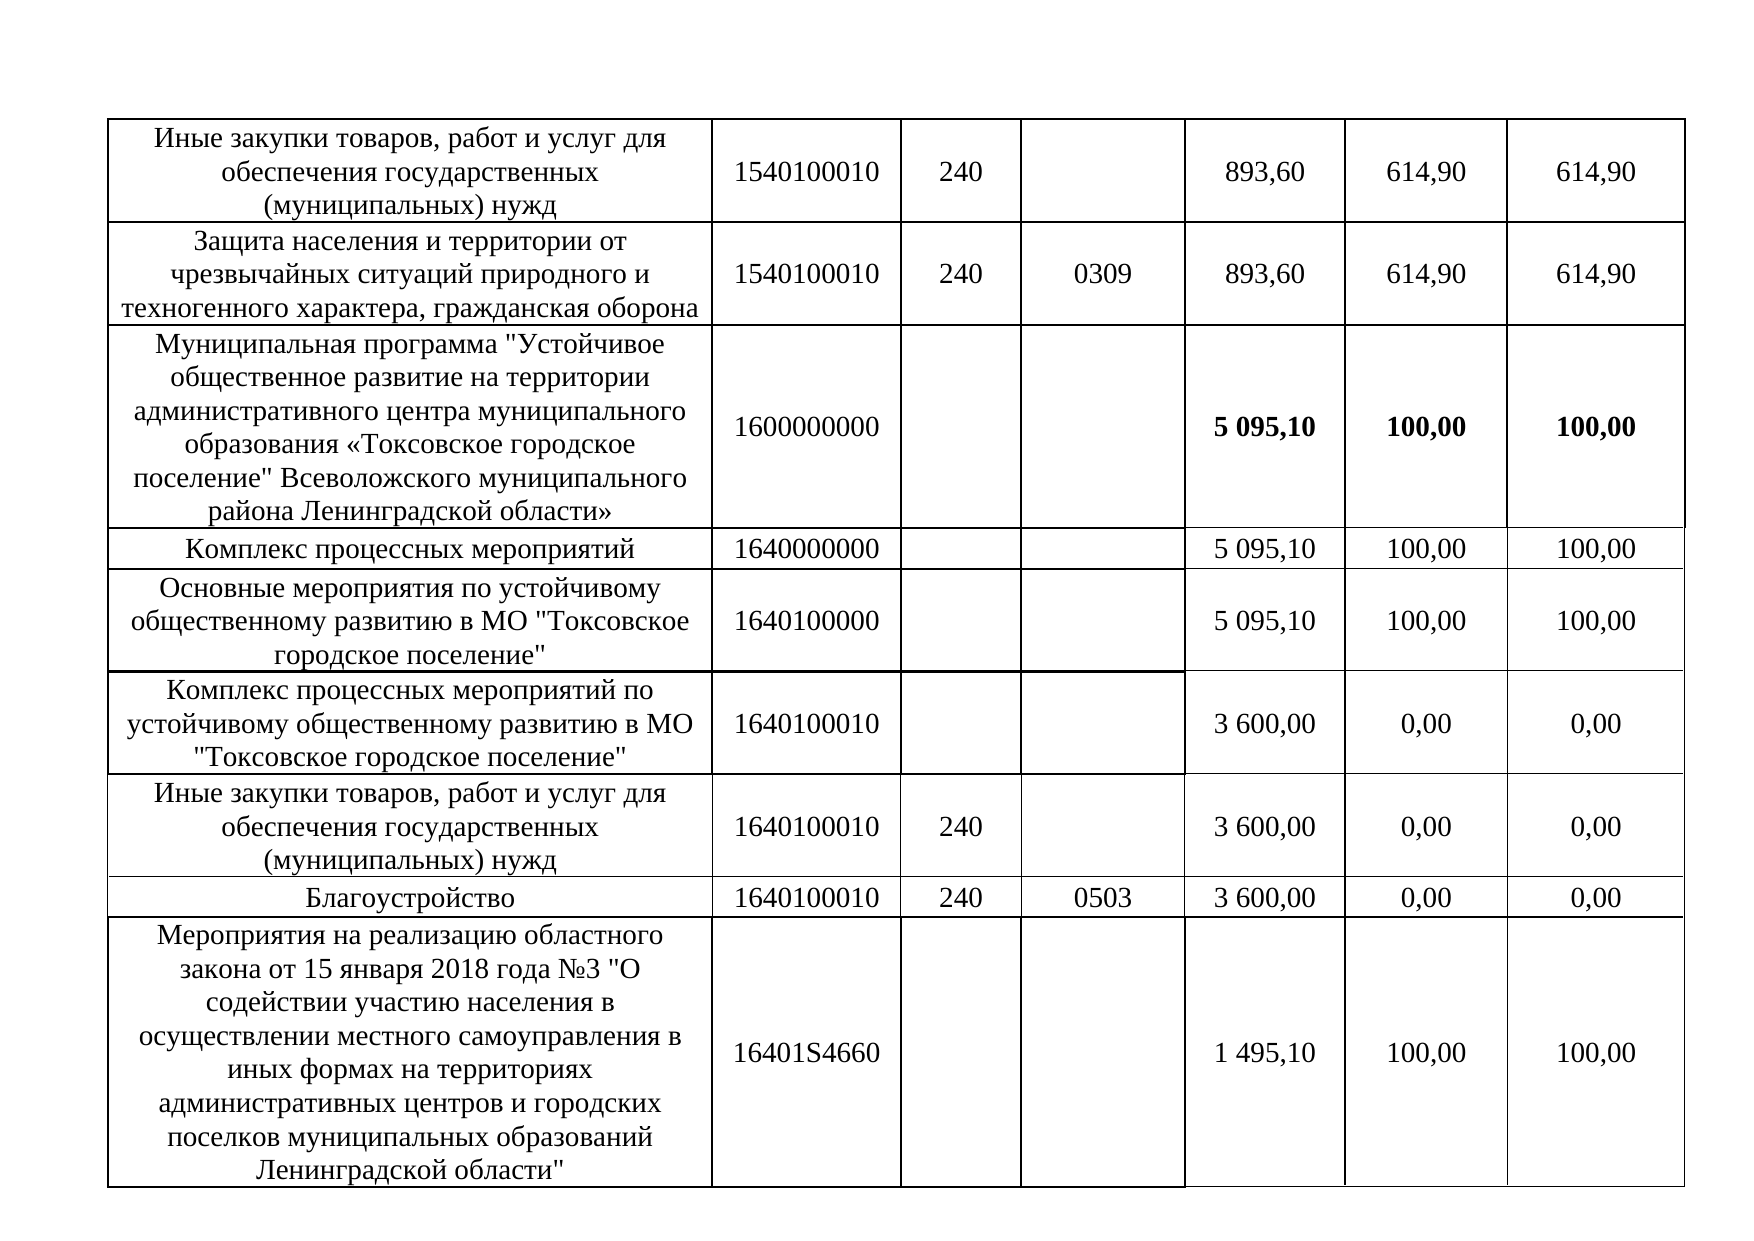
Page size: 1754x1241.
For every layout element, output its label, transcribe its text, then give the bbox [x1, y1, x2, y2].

table_cell 100,00 [1346, 326, 1506, 527]
table_cell 240 [902, 223, 1020, 324]
table_cell 100,00 [1508, 568, 1684, 670]
table_cell 100,00 [1346, 528, 1507, 568]
table_cell 5 095,10 [1186, 569, 1344, 670]
table_cell 100,00 [1346, 569, 1507, 670]
table_cell 0,00 [1508, 670, 1684, 773]
table_cell 1640100010 [713, 673, 900, 773]
table_cell [1022, 529, 1184, 568]
table_cell 100,00 [1507, 916, 1684, 1186]
table_cell 100,00 [1345, 918, 1507, 1186]
table_cell Защита населения и территории от чрезвычайных ситуаций природного и техногенного характера, гражданская оборона [109, 223, 711, 324]
table_cell Благоустройство [108, 876, 712, 916]
table_cell [1022, 120, 1184, 221]
table_cell Основные мероприятия по устойчивому общественному развитию в МО "Токсовское городское поселение" [109, 570, 711, 670]
table_cell 0309 [1022, 223, 1184, 324]
table_cell 614,90 [1508, 223, 1684, 324]
table_cell 0,00 [1346, 774, 1507, 876]
table_cell [1022, 918, 1184, 1186]
table_cell Иные закупки товаров, работ и услуг для обеспечения государственных (муниципальных) нужд [108, 775, 712, 876]
table_cell Комплекс процессных мероприятий [109, 529, 711, 568]
table_cell 1640100010 [713, 877, 900, 916]
table_cell [1022, 775, 1184, 876]
table_cell 240 [901, 877, 1021, 916]
table_cell 5 095,10 [1186, 326, 1344, 527]
table_cell 3 600,00 [1185, 774, 1344, 876]
table_cell [902, 326, 1020, 527]
table_cell 1540100010 [713, 120, 900, 221]
table_cell 16401S4660 [713, 918, 900, 1186]
table_cell 3 600,00 [1185, 877, 1344, 916]
table_cell 893,60 [1186, 120, 1344, 221]
table_cell 0,00 [1508, 773, 1684, 876]
table_cell [1022, 673, 1184, 773]
table_cell [1022, 570, 1184, 670]
table_cell 0503 [1022, 877, 1184, 916]
table_cell 100,00 [1508, 527, 1684, 568]
table_cell 240 [902, 120, 1020, 221]
table_cell 5 095,10 [1186, 528, 1344, 568]
table_cell Мероприятия на реализацию областного закона от 15 января 2018 года №3 "О содействии участию населения в осуществлении местного самоуправления в иных формах на территориях административных центров и городских поселков муниципальных образований Ленинградской области" [109, 918, 711, 1186]
table_cell 100,00 [1508, 326, 1684, 527]
table_cell [902, 570, 1020, 670]
table_cell 0,00 [1346, 877, 1507, 916]
table_cell 614,90 [1346, 120, 1506, 221]
table_cell 1600000000 [713, 326, 900, 527]
table_cell 1 495,10 [1186, 918, 1345, 1186]
table_cell 1640100000 [713, 570, 900, 670]
table_cell [902, 529, 1020, 568]
table_cell 1640000000 [713, 529, 900, 568]
table_cell [902, 918, 1020, 1186]
table_cell 893,60 [1186, 223, 1344, 324]
table_cell 614,90 [1346, 223, 1506, 324]
table_cell 614,90 [1508, 120, 1684, 221]
table_cell [902, 673, 1020, 773]
table_cell Муниципальная программа "Устойчивое общественное развитие на территории административного центра муниципального образования «Токсовское городское поселение" Всеволожского муниципального района Ленинградской области» [109, 326, 711, 527]
table_cell Иные закупки товаров, работ и услуг для обеспечения государственных (муниципальных) нужд [109, 120, 711, 221]
table_cell 3 600,00 [1186, 671, 1344, 773]
table_cell Комплекс процессных мероприятий по устойчивому общественному развитию в МО "Токсовское городское поселение" [109, 673, 711, 773]
table_cell 1640100010 [713, 775, 900, 876]
table_cell 0,00 [1346, 671, 1507, 773]
table_cell [1022, 326, 1184, 527]
table_cell 1540100010 [713, 223, 900, 324]
table_cell 240 [901, 775, 1021, 876]
table_cell 0,00 [1508, 876, 1684, 916]
